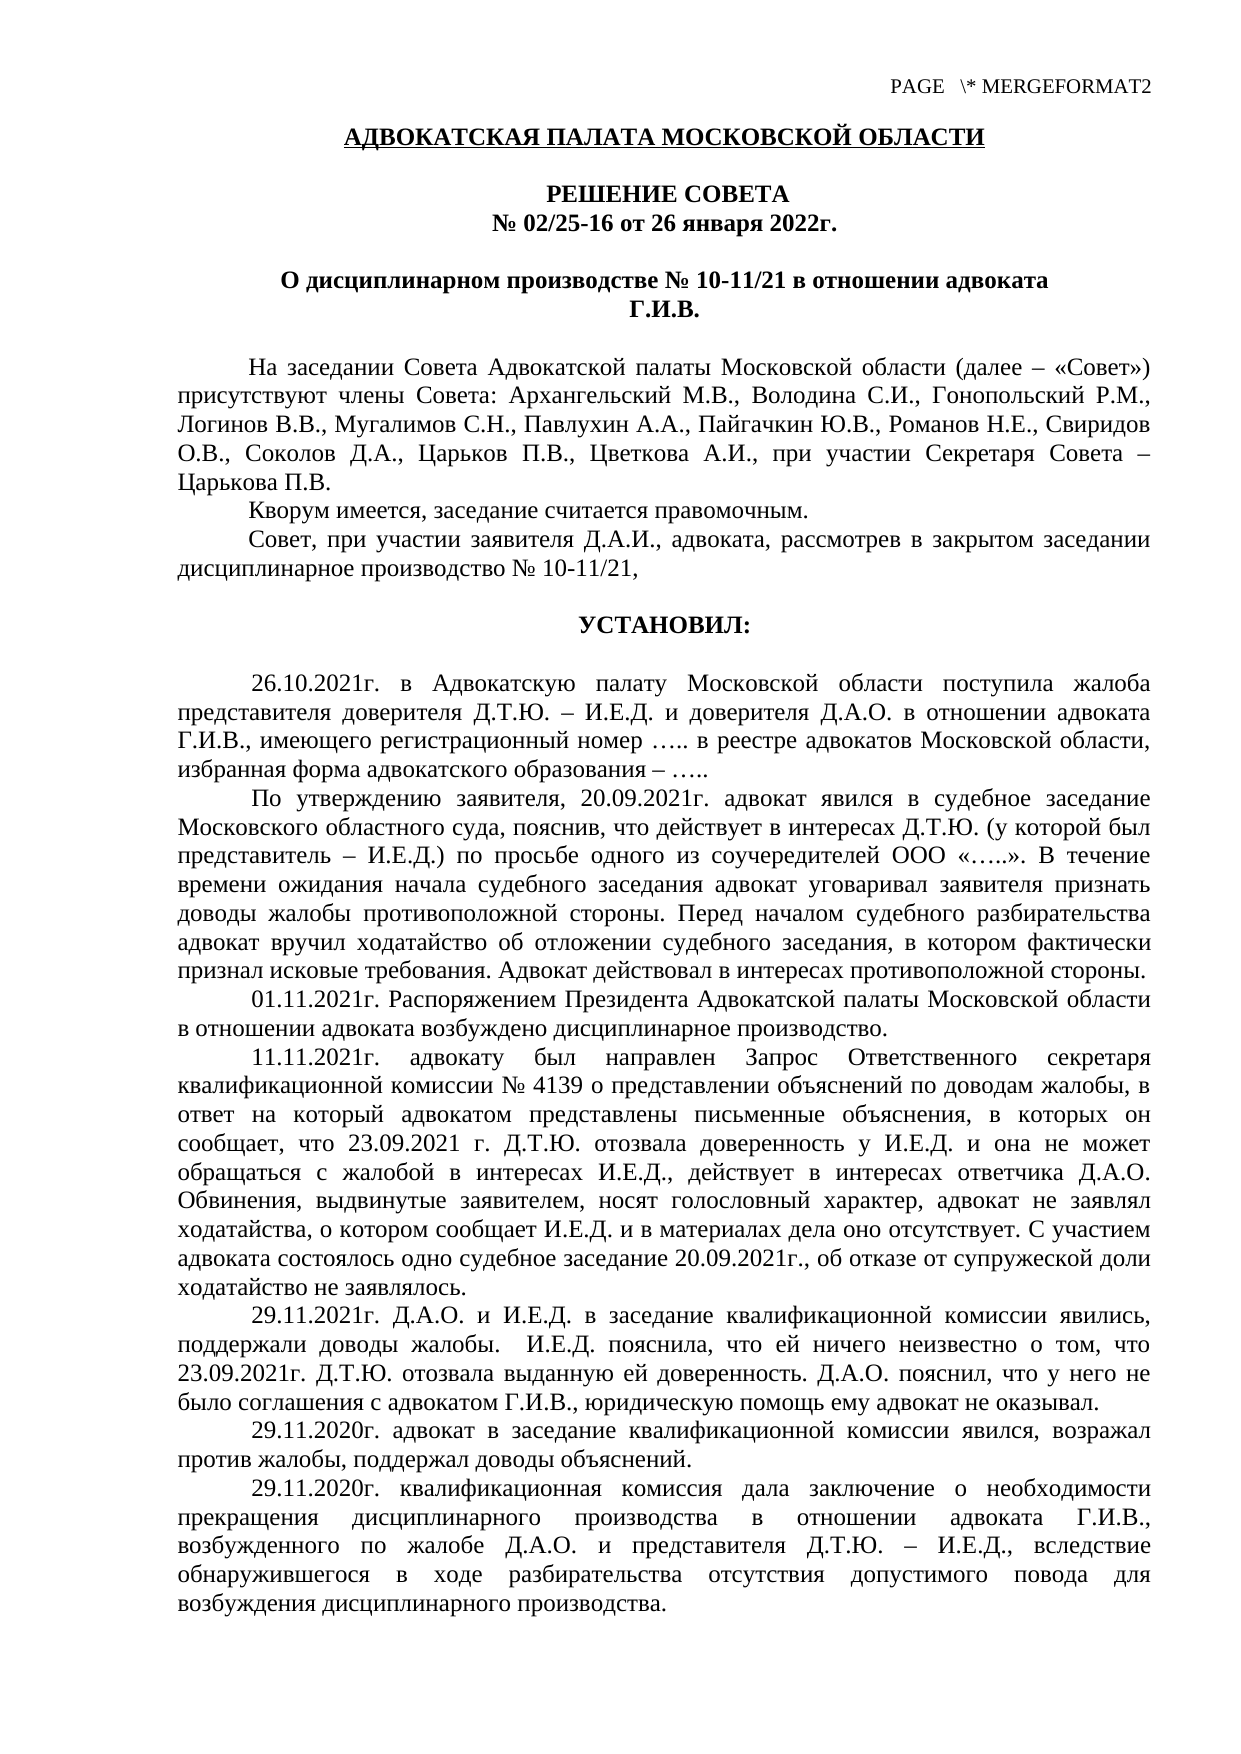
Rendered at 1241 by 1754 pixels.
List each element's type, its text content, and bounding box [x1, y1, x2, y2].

text 01.11.2021г. Распоряжением Президента Адвокатской палаты Московской области в отношении адвоката возбуждено дисциплинарное производство. [177, 984, 1152, 1042]
text 29.11.2020г. адвокат в заседание квалификационной комиссии явился, возражал против жалобы, поддержал доводы объяснений. [177, 1416, 1152, 1473]
text 11.11.2021г. адвокату был направлен Запрос Ответственного секретаря квалификационной комиссии № 4139 о представлении объяснений по доводам жалобы, в ответ на который адвокатом представлены письменные объяснения, в которых он сообщает, что 23.09.2021 г. Д.Т.Ю. отозвала доверенность у И.Е.Д. и она не может обращаться с жалобой в интересах И.Е.Д., действует в интересах ответчика Д.А.О. Обвинения, выдвинутые заявителем, носят голословный характер, адвокат не заявлял ходатайства, о котором сообщает И.Е.Д. и в материалах дела оно отсутствует. С участием адвоката состоялось одно судебное заседание 20.09.2021г., об отказе от супружеской доли ходатайство не заявлялось. [177, 1042, 1152, 1301]
text Кворум имеется, заседание считается правомочным. [177, 496, 1152, 524]
text На заседании Совета Адвокатской палаты Московской области (далее – «Совет») присутствуют члены Совета: Архангельский М.В., Володина С.И., Гонопольский Р.М., Логинов В.В., Мугалимов С.Н., Павлухин А.А., Пайгачкин Ю.В., Романов Н.Е., Свиридов О.В., Соколов Д.А., Царьков П.В., Цветкова А.И., при участии Секретаря Совета – Царькова П.В. [177, 352, 1152, 496]
text № 02/25-16 от 26 января 2022г. [177, 208, 1152, 237]
text УСТАНОВИЛ: [177, 611, 1152, 639]
text О дисциплинарном производстве № 10-11/21 в отношении адвоката [177, 266, 1152, 294]
text По утверждению заявителя, 20.09.2021г. адвокат явился в судебное заседание Московского областного суда, пояснив, что действует в интересах Д.Т.Ю. (у которой был представитель – И.Е.Д.) по просьбе одного из соучередителей ООО «…..». В течение времени ожидания начала судебного заседания адвокат уговаривал заявителя признать доводы жалобы противоположной стороны. Перед началом судебного разбирательства адвокат вручил ходатайство об отложении судебного заседания, в котором фактически признал исковые требования. Адвокат действовал в интересах противоположной стороны. [177, 783, 1152, 984]
text 26.10.2021г. в Адвокатскую палату Московской области поступила жалоба представителя доверителя Д.Т.Ю. – И.Е.Д. и доверителя Д.А.О. в отношении адвоката Г.И.В., имеющего регистрационный номер ….. в реестре адвокатов Московской области, избранная форма адвокатского образования – ….. [177, 668, 1152, 783]
text 29.11.2020г. квалификационная комиссия дала заключение о необходимости прекращения дисциплинарного производства в отношении адвоката Г.И.В., возбужденного по жалобе Д.А.О. и представителя Д.Т.Ю. – И.Е.Д., вследствие обнаружившегося в ходе разбирательства отсутствия допустимого повода для возбуждения дисциплинарного производства. [177, 1473, 1152, 1617]
text Г.И.В. [177, 294, 1152, 323]
text адвокатская палата московской области [177, 122, 1152, 151]
text 29.11.2021г. Д.А.О. и И.Е.Д. в заседание квалификационной комиссии явились, поддержали доводы жалобы. И.Е.Д. пояснила, что ей ничего неизвестно о том, что 23.09.2021г. Д.Т.Ю. отозвала выданную ей доверенность. Д.А.О. пояснил, что у него не было соглашения с адвокатом Г.И.В., юридическую помощь ему адвокат не оказывал. [177, 1301, 1152, 1416]
text Совет, при участии заявителя Д.А.И., адвоката, рассмотрев в закрытом заседании дисциплинарное производство № 10-11/21, [177, 524, 1152, 582]
text Решение СОВЕТА [472, 179, 1152, 208]
